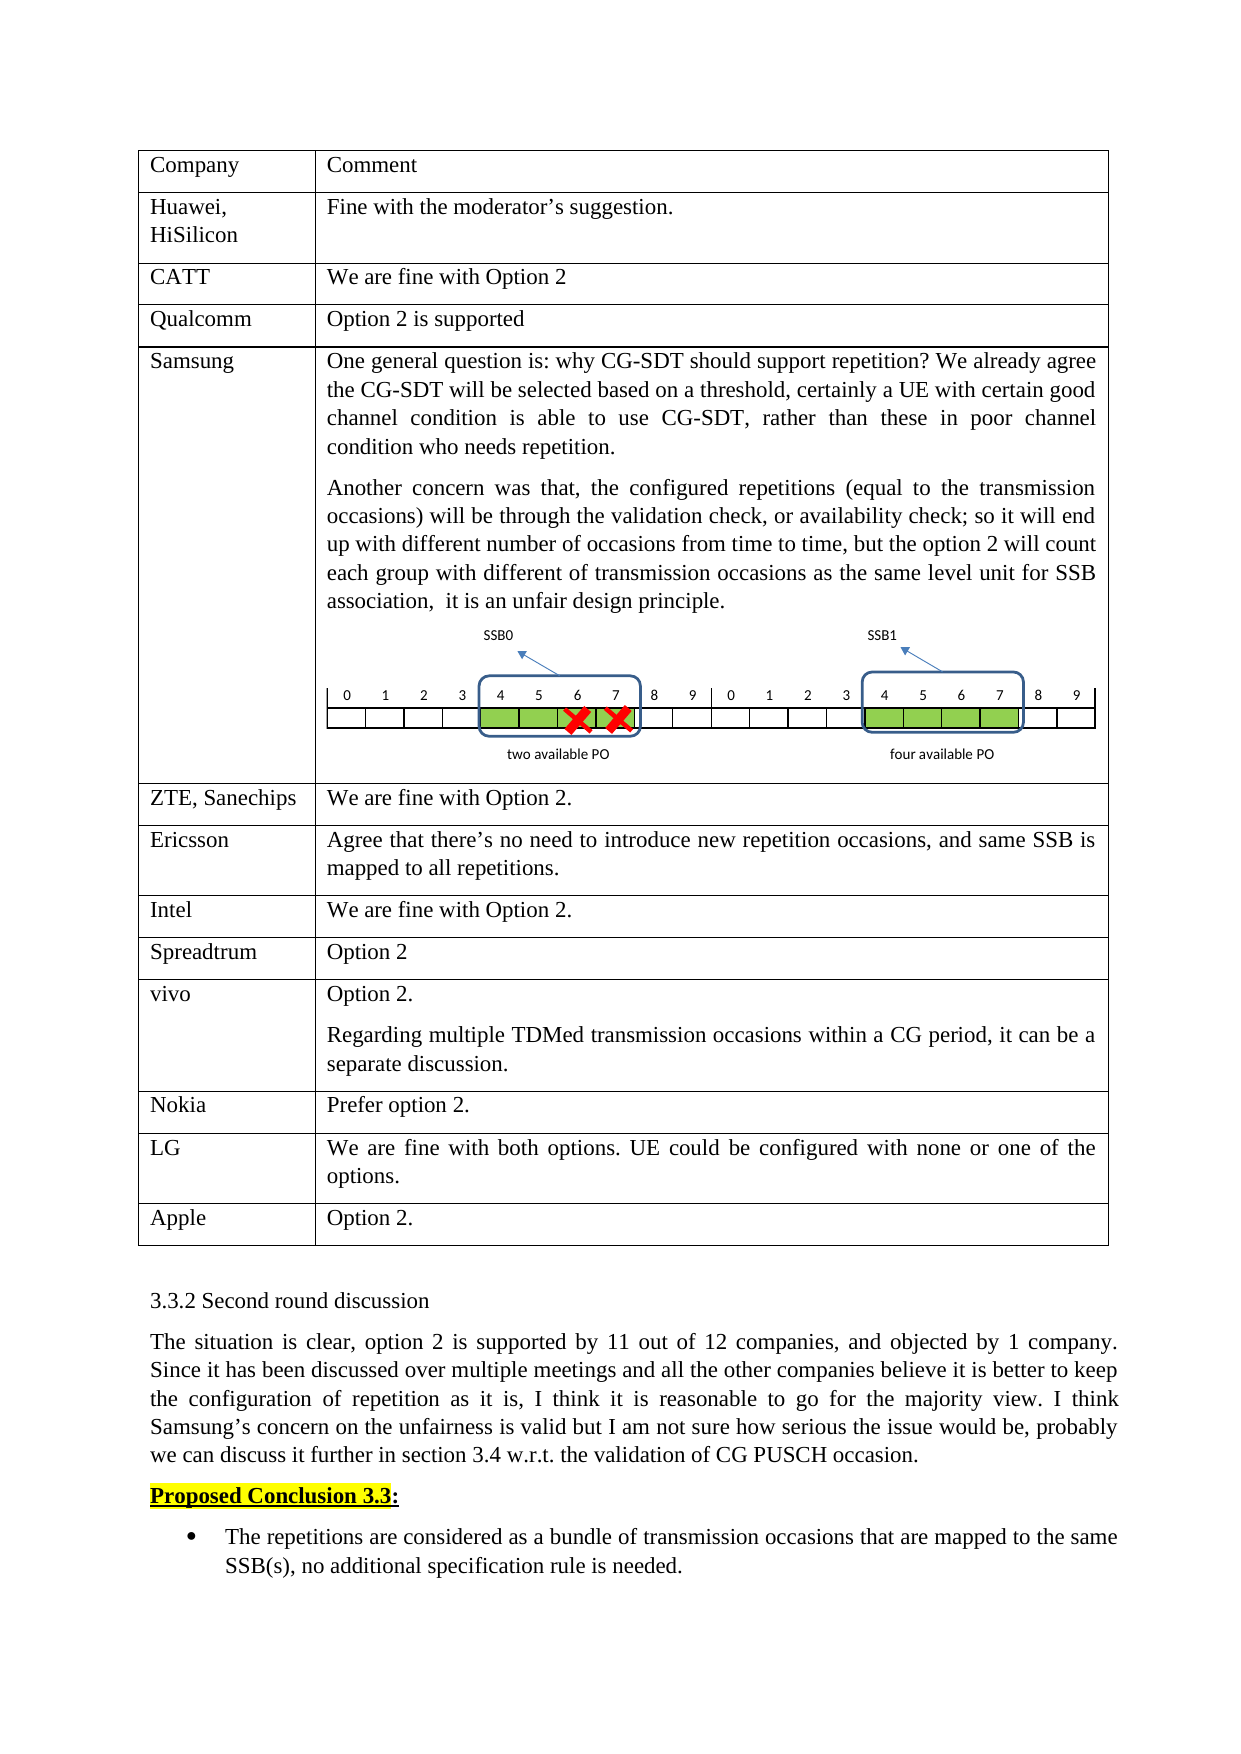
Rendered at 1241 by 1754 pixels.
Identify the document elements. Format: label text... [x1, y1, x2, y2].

table_cell Spreadtrum [139, 938, 315, 979]
table_cell Option 2. Regarding multiple TDMed transmission occasions within a CG period, it can be a separate discussion. [316, 980, 1108, 1091]
table_cell We are fine with both options. UE could be configured with none or one of the options. [316, 1134, 1108, 1203]
table_cell Prefer option 2. [316, 1092, 1108, 1132]
table_cell Nokia [139, 1092, 315, 1132]
table_cell Apple [139, 1204, 315, 1245]
table_cell Agree that there’s no need to introduce new repetition occasions, and same SSB is mapped to all repetitions. [316, 826, 1108, 895]
table_cell Intel [139, 896, 315, 937]
subtitle 3.3.2 Second round discussion [150, 1287, 1120, 1313]
table_cell Ericsson [139, 826, 315, 895]
table_cell ZTE, Sanechips [139, 784, 315, 825]
table_cell Huawei, HiSilicon [139, 193, 315, 262]
table_header Comment [316, 151, 1108, 192]
text The situation is clear, option 2 is supported by 11 out of 12 companies, and objected by 1 company. Since it has been discussed over multiple meetings and all the other companies believe it is better to keep the configuration of repetition as it is, I think it is reasonable to go for the majority view. I think Samsung’s concern on the unfairness is valid but I am not sure how serious the issue would be, probably we can discuss it further in section 3.4 w.r.t. the validation of CG PUSCH occasion. [150, 1328, 1120, 1468]
table_cell Qualcomm [139, 305, 315, 346]
list The repetitions are considered as a bundle of transmission occasions that are mapped to the same SSB(s), no additional specification rule is needed. [187, 1523, 1120, 1578]
table_cell We are fine with Option 2 [316, 264, 1108, 304]
table_cell LG [139, 1134, 315, 1203]
table_cell CATT [139, 264, 315, 304]
table_cell We are fine with Option 2. [316, 896, 1108, 937]
table_cell Fine with the moderator’s suggestion. [316, 193, 1108, 262]
table_cell Option 2 [316, 938, 1108, 979]
table_cell Samsung [139, 348, 315, 783]
table_header Company [139, 151, 315, 192]
table_cell We are fine with Option 2. [316, 784, 1108, 825]
table_cell Option 2. [316, 1204, 1108, 1245]
table_cell One general question is: why CG-SDT should support repetition? We already agree the CG-SDT will be selected based on a threshold, certainly a UE with certain good channel condition is able to use CG-SDT, rather than these in poor channel condition who needs repetition. Another concern was that, the configured repetitions (equal to the transmission occasions) will be through the validation check, or availability check; so it will end up with different number of occasions from time to time, but the option 2 will count each group with different of transmission occasions as the same level unit for SSB association, it is an unfair design principle. [316, 348, 1108, 783]
table_cell vivo [139, 980, 315, 1091]
table_cell Option 2 is supported [316, 305, 1108, 346]
text Proposed Conclusion 3.3: [150, 1482, 1120, 1509]
